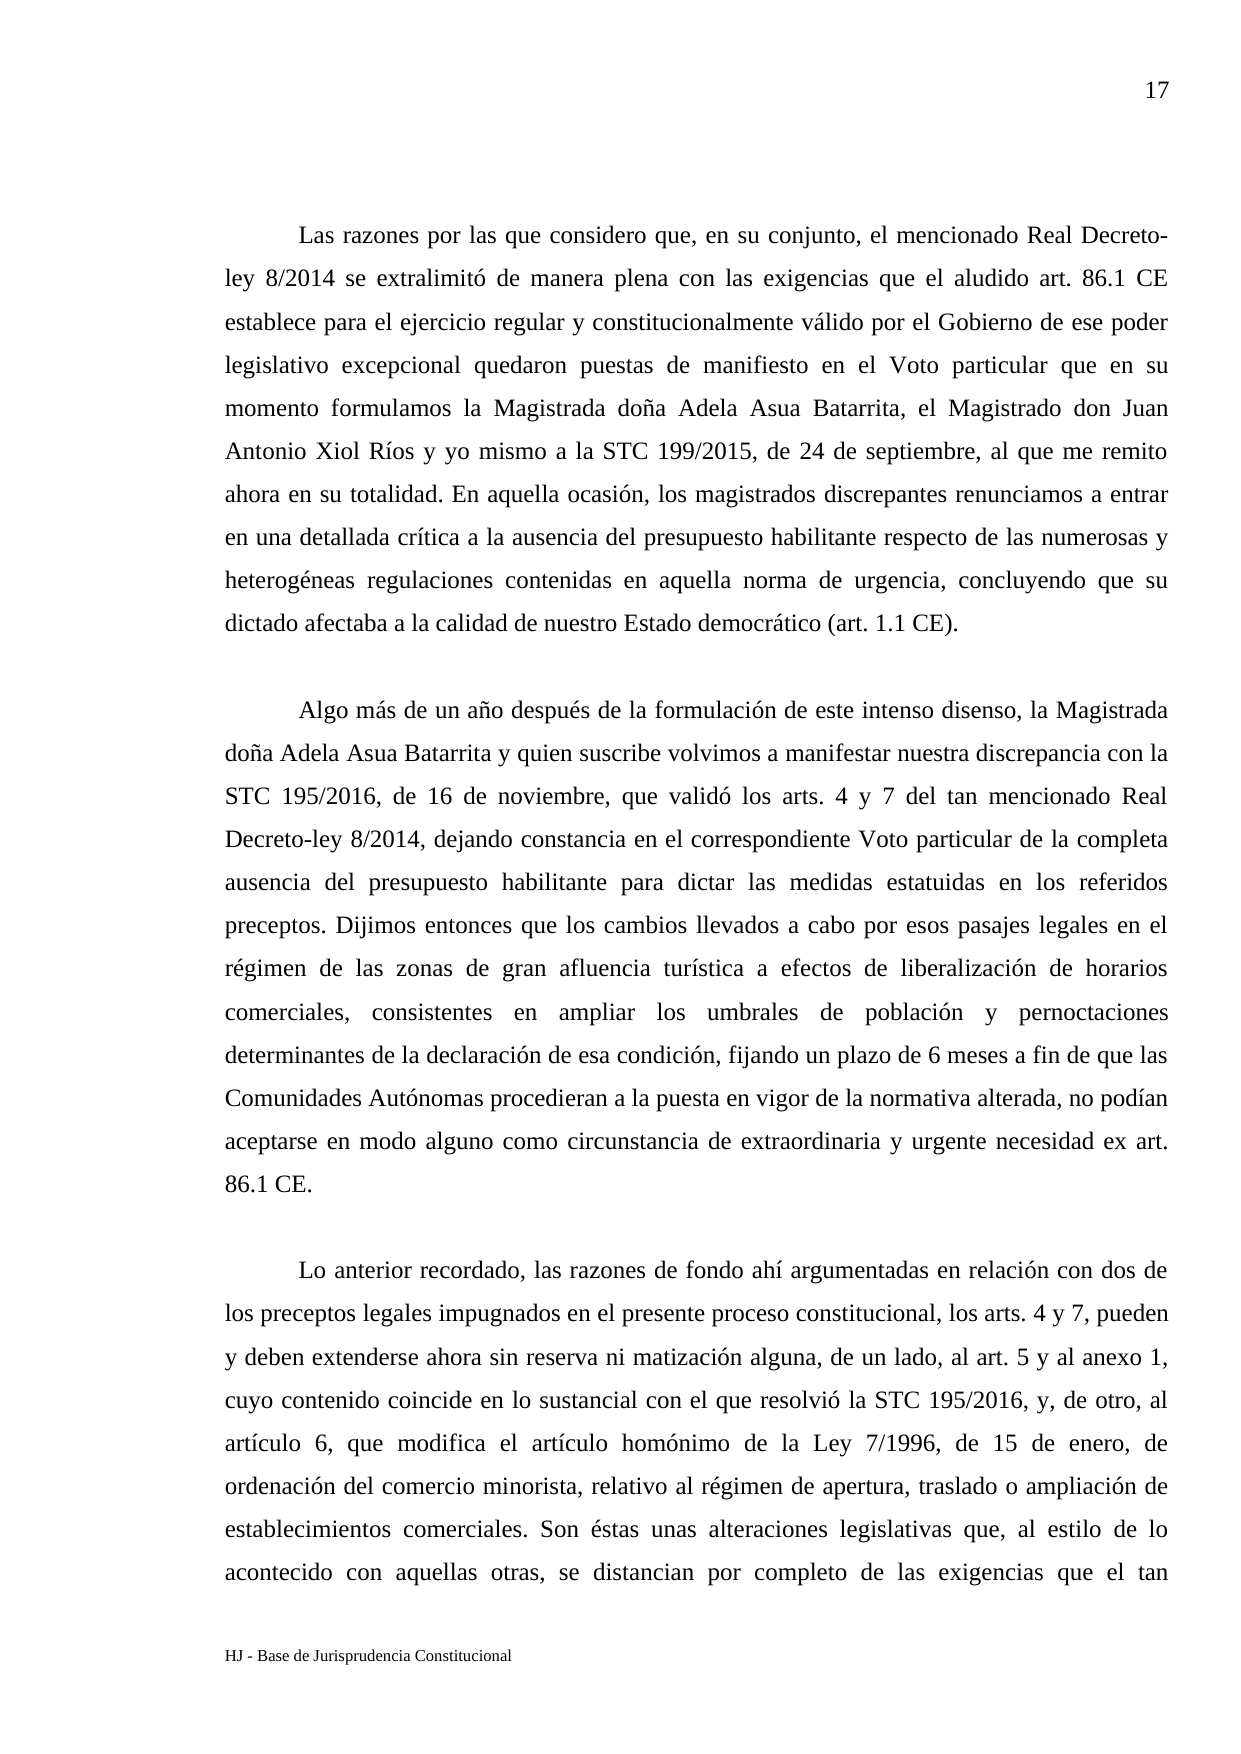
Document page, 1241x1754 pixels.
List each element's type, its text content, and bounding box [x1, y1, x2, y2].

text Las razones por las que considero que, en su conjunto, el mencionado Real Decreto-ley 8/2014 se extralimitó de manera plena con las exigencias que el aludido art. 86.1 CE establece para el ejercicio regular y constitucionalmente válido por el Gobierno de ese poder legislativo excepcional quedaron puestas de manifiesto en el Voto particular que en su momento formulamos la Magistrada doña Adela Asua Batarrita, el Magistrado don Juan Antonio Xiol Ríos y yo mismo a la STC 199/2015, de 24 de septiembre, al que me remito ahora en su totalidad. En aquella ocasión, los magistrados discrepantes renunciamos a entrar en una detallada crítica a la ausencia del presupuesto habilitante respecto de las numerosas y heterogéneas regulaciones contenidas en aquella norma de urgencia, concluyendo que su dictado afectaba a la calidad de nuestro Estado democrático (art. 1.1 CE). [224, 220, 1169, 637]
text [224, 1255, 1169, 1586]
text Algo más de un año después de la formulación de este intenso disenso, la Magistrada doña Adela Asua Batarrita y quien suscribe volvimos a manifestar nuestra discrepancia con la STC 195/2016, de 16 de noviembre, que validó los arts. 4 y 7 del tan mencionado Real Decreto-ley 8/2014, dejando constancia en el correspondiente Voto particular de la completa ausencia del presupuesto habilitante para dictar las medidas estatuidas en los referidos preceptos. Dijimos entonces que los cambios llevados a cabo por esos pasajes legales en el régimen de las zonas de gran afluencia turística a efectos de liberalización de horarios comerciales, consistentes en ampliar los umbrales de población y pernoctaciones determinantes de la declaración de esa condición, fijando un plazo de 6 meses a fin de que las Comunidades Autónomas procedieran a la puesta en vigor de la normativa alterada, no podían aceptarse en modo alguno como circunstancia de extraordinaria y urgente necesidad ex art. 86.1 CE. [224, 695, 1169, 1198]
